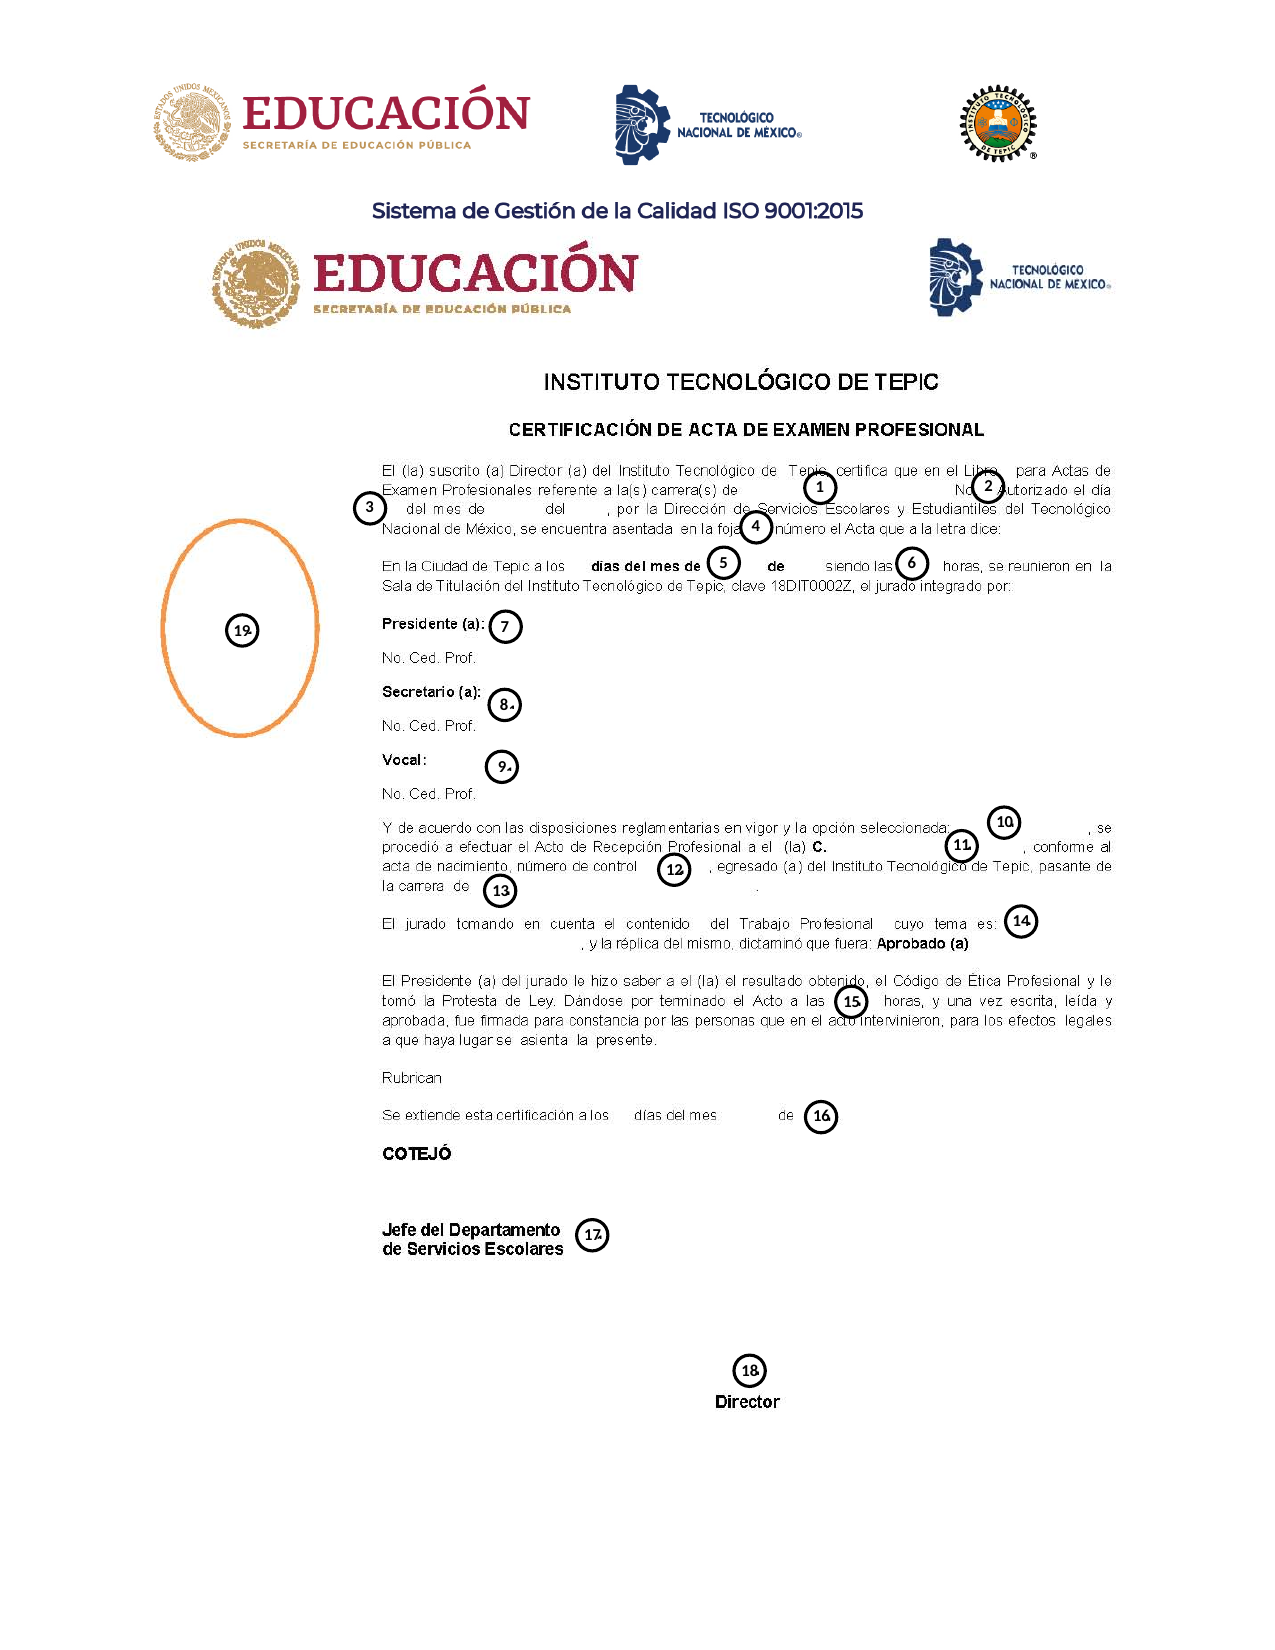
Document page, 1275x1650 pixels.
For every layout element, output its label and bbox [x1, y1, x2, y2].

picture [84, 73, 1211, 1439]
